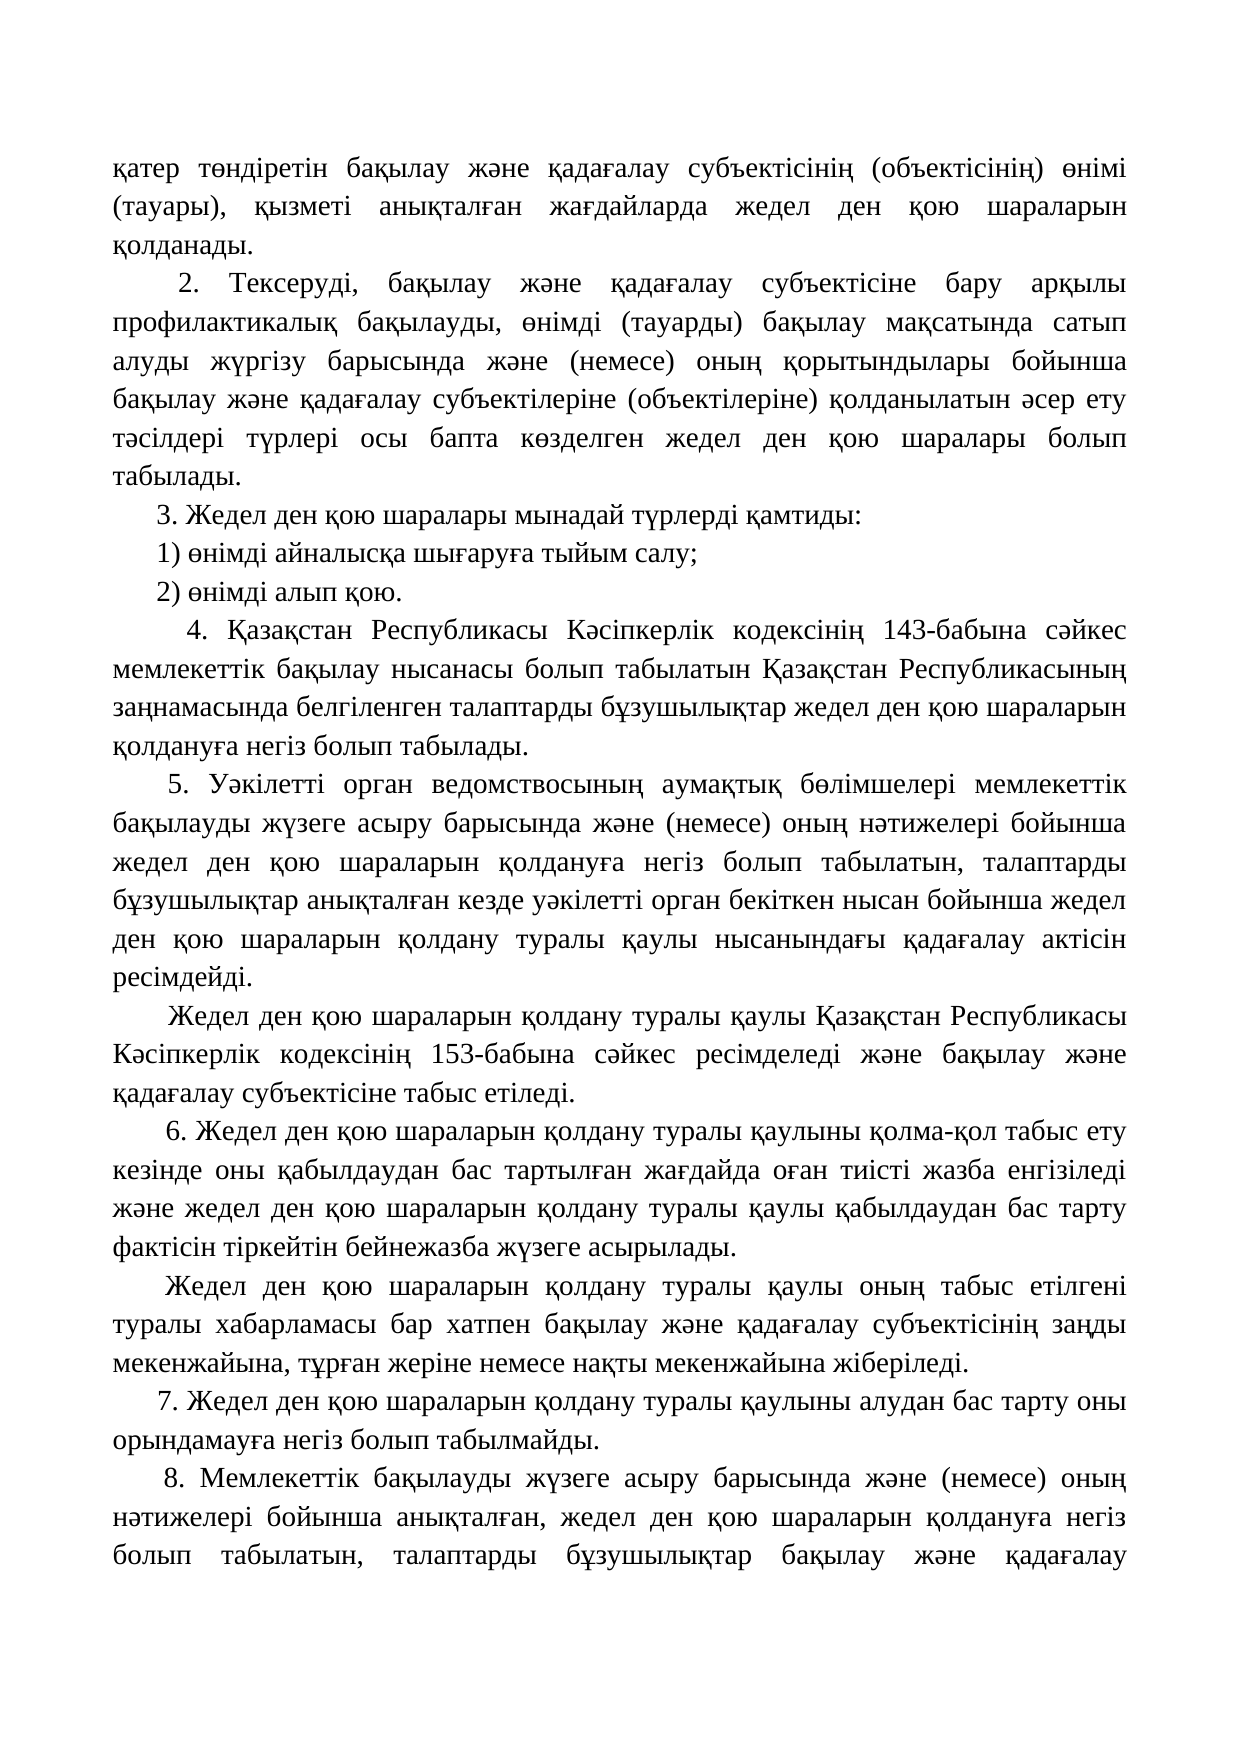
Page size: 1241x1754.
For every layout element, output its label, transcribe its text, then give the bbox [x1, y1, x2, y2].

text Жедел ден қою шараларын қолдану туралы қаулы Қазақстан Республикасы Кәсіпкерлік кодексінің 153-бабына сәйкес ресімделеді және бақылау және қадағалау субъектісіне табыс етіледі. [112, 998, 1128, 1108]
text 2) өнімді алып қою. [112, 574, 1128, 607]
text 2. Тексеруді, бақылау және қадағалау субъектісіне бару арқылы профилактикалық бақылауды, өнімді (тауарды) бақылау мақсатында сатып алуды жүргізу барысында және (немесе) оның қорытындылары бойынша бақылау және қадағалау субъектілеріне (объектілеріне) қолданылатын әсер ету тәсілдері түрлері осы бапта көзделген жедел ден қою шаралары болып табылады. [112, 266, 1128, 492]
text 6. Жедел ден қою шараларын қолдану туралы қаулыны қолма-қол табыс ету кезінде оны қабылдаудан бас тартылған жағдайда оған тиісті жазба енгізіледі және жедел ден қою шараларын қолдану туралы қаулы қабылдаудан бас тарту фактісін тіркейтін бейнежазба жүзеге асырылады. [112, 1113, 1128, 1263]
text 4. Қазақстан Республикасы Кәсіпкерлік кодексінің 143-бабына сәйкес мемлекеттік бақылау нысанасы болып табылатын Қазақстан Республикасының заңнамасында белгіленген талаптарды бұзушылықтар жедел ден қою шараларын қолдануға негіз болып табылады. [112, 612, 1128, 762]
text Жедел ден қою шараларын қолдану туралы қаулы оның табыс етілгені туралы хабарламасы бар хатпен бақылау және қадағалау субъектісінің заңды мекенжайына, тұрған жеріне немесе нақты мекенжайына жіберіледі. [112, 1268, 1128, 1378]
text 7. Жедел ден қою шараларын қолдану туралы қаулыны алудан бас тарту оны орындамауға негіз болып табылмайды. [112, 1383, 1128, 1455]
text 5. Уәкілетті орган ведомствосының аумақтық бөлімшелері мемлекеттік бақылауды жүзеге асыру барысында және (немесе) оның нәтижелері бойынша жедел ден қою шараларын қолдануға негіз болып табылатын, талаптарды бұзушылықтар анықталған кезде уәкілетті орган бекіткен нысан бойынша жедел ден қою шараларын қолдану туралы қаулы нысанындағы қадағалау актісін ресімдейді. [112, 767, 1128, 993]
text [112, 1460, 1128, 1571]
text 3. Жедел ден қою шаралары мынадай түрлерді қамтиды: [112, 497, 1128, 530]
text 1) өнімді айналысқа шығаруға тыйым салу; [112, 535, 1128, 569]
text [112, 150, 1128, 261]
